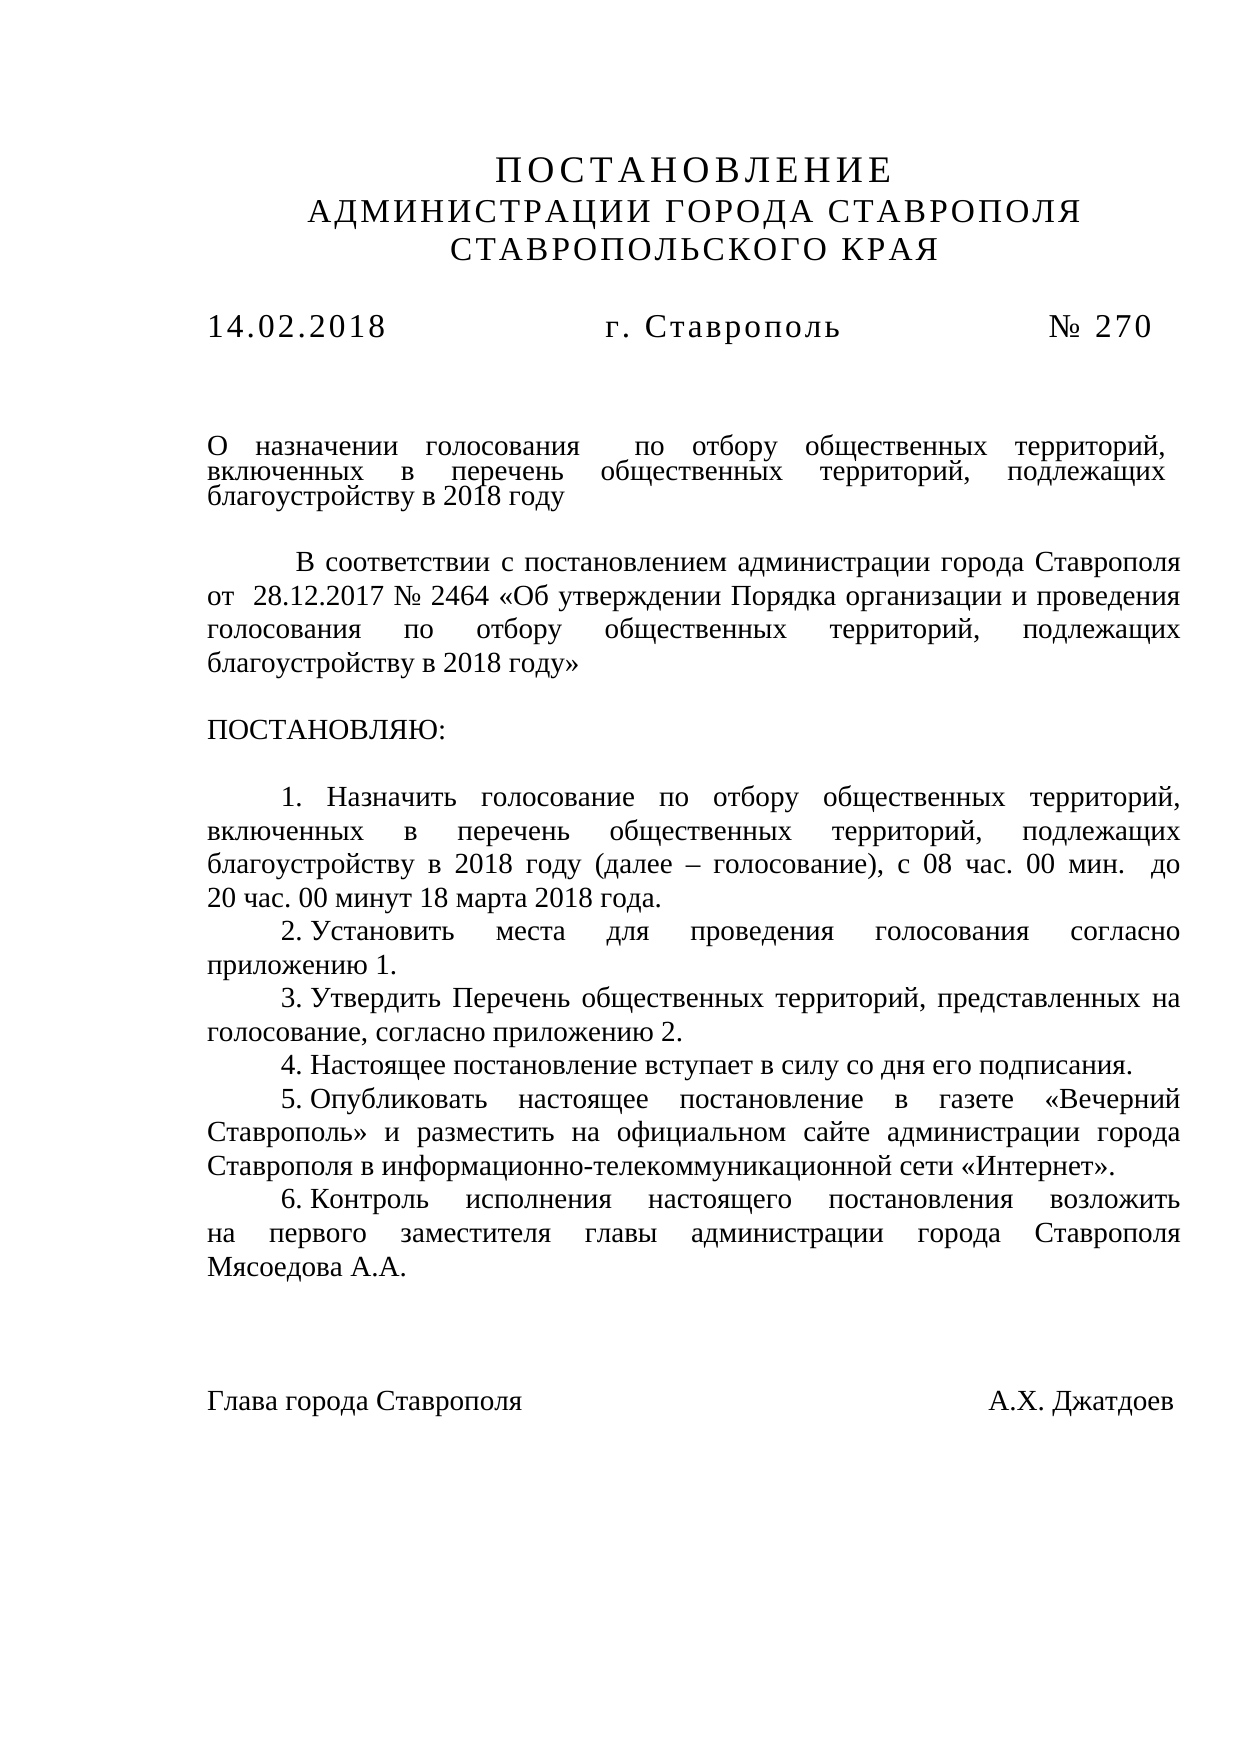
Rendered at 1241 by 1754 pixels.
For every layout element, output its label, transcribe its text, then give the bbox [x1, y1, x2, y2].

text 1. Назначить голосование по отбору общественных территорий, включенных в перечень общественных территорий, подлежащих благоустройству в 2018 году (далее – голосование), с 08 час. 00 мин. до 20 час. 00 минут 18 марта 2018 года. [207, 779, 1181, 913]
text О назначении голосования по отбору общественных территорий, включенных в перечень общественных территорий, подлежащих благоустройству в 2018 году [207, 436, 1166, 511]
text Глава города Ставрополя А.Х. Джатдоев [207, 1383, 1181, 1416]
text 2. Установить места для проведения голосования согласно приложению 1. [207, 913, 1181, 980]
text ПОСТАНОВЛЯЮ: [207, 712, 1181, 746]
text 4. Настоящее постановление вступает в силу со дня его подписания. [207, 1047, 1181, 1081]
title П О С Т А Н О В Л Е Н И Е [207, 148, 1181, 191]
text СТАВРОПОЛЬСКОГО КРАЯ [207, 229, 1181, 267]
text 3. Утвердить Перечень общественных территорий, представленных на голосование, согласно приложению 2. [207, 980, 1181, 1047]
text 14.02.2018 г. Ставрополь № 270 [207, 306, 1181, 344]
text 5. Опубликовать настоящее постановление в газете «Вечерний Ставрополь» и разместить на официальном сайте администрации города Ставрополя в информационно-телекоммуникационной сети «Интернет». [207, 1081, 1181, 1182]
text В соответствии c постановлением администрации города Ставрополя от 28.12.2017 № 2464 «Об утверждении Порядка организации и проведения голосования по отбору общественных территорий, подлежащих благоустройству в 2018 году» [207, 544, 1181, 678]
text 6. Контроль исполнения настоящего постановления возложить на первого заместителя главы администрации города Ставрополя Мясоедова А.А. [207, 1182, 1181, 1282]
text АДМИНИСТРАЦИИ ГОРОДА СТАВРОПОЛЯ [207, 191, 1181, 229]
